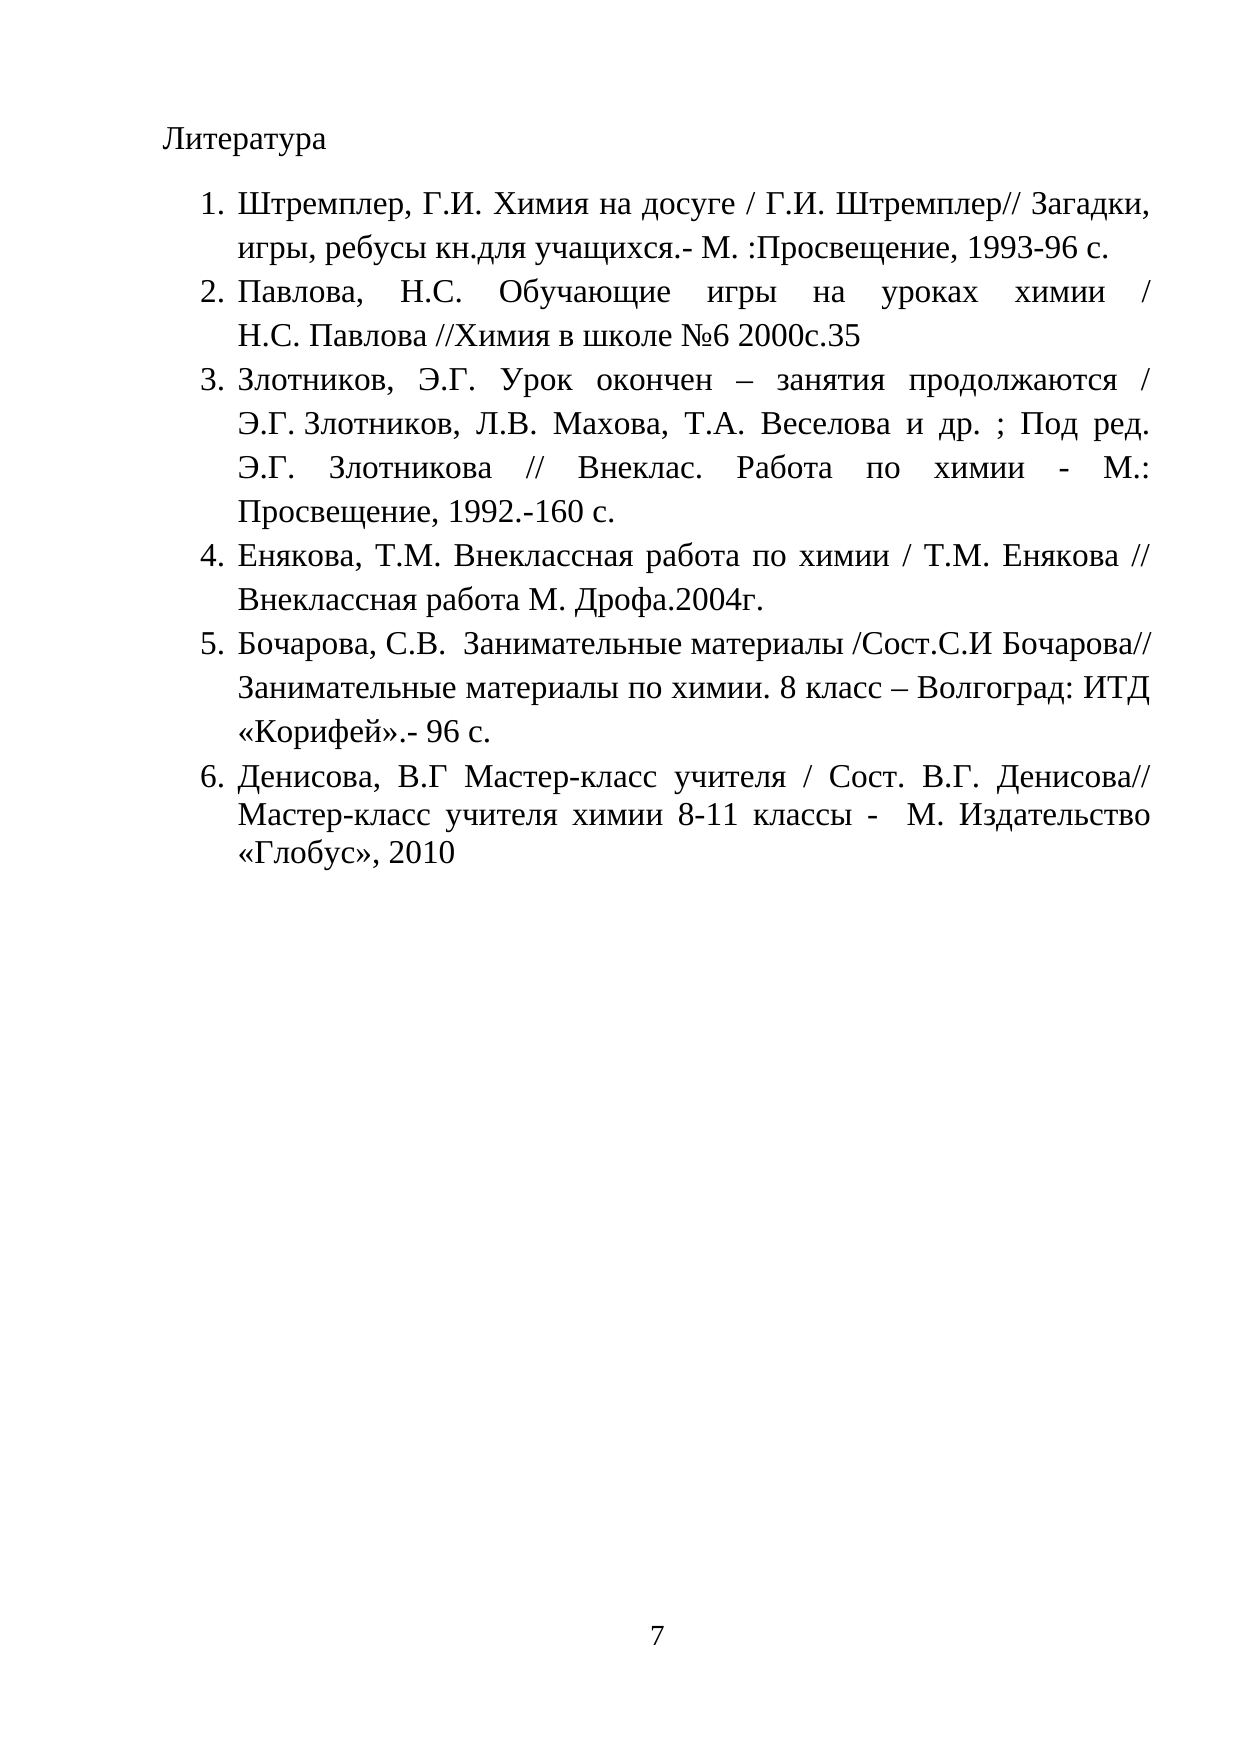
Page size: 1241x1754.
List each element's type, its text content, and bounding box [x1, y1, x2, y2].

list Енякова, Т.М. Внеклассная работа по химии / Т.М. Енякова // Внеклассная работа М. Дрофа.2004г. [200, 536, 1152, 618]
list Павлова, Н.С. Обучающие игры на уроках химии / Н.С. Павлова //Химия в школе №6 2000с.35 [200, 271, 1152, 353]
list Денисова, В.Г Мастер-класс учителя / Сост. В.Г. Денисова// Мастер-класс учителя химии 8-11 классы - М. Издательство «Глобус», 2010 [200, 756, 1152, 871]
list Бочарова, С.В. Занимательные материалы /Сост.С.И Бочарова// Занимательные материалы по химии. 8 класс – Волгоград: ИТД «Корифей».- 96 с. [200, 624, 1152, 750]
list Штремплер, Г.И. Химия на досуге / Г.И. Штремплер// Загадки, игры, ребусы кн.для учащихся.- М. :Просвещение, 1993-96 с. [200, 183, 1152, 265]
text Литература [162, 118, 1152, 156]
list Злотников, Э.Г. Урок окончен – занятия продолжаются / Э.Г. Злотников, Л.В. Махова, Т.А. Веселова и др. ; Под ред. Э.Г. Злотникова // Внеклас. Работа по химии - М.: Просвещение, 1992.-160 с. [200, 359, 1152, 530]
